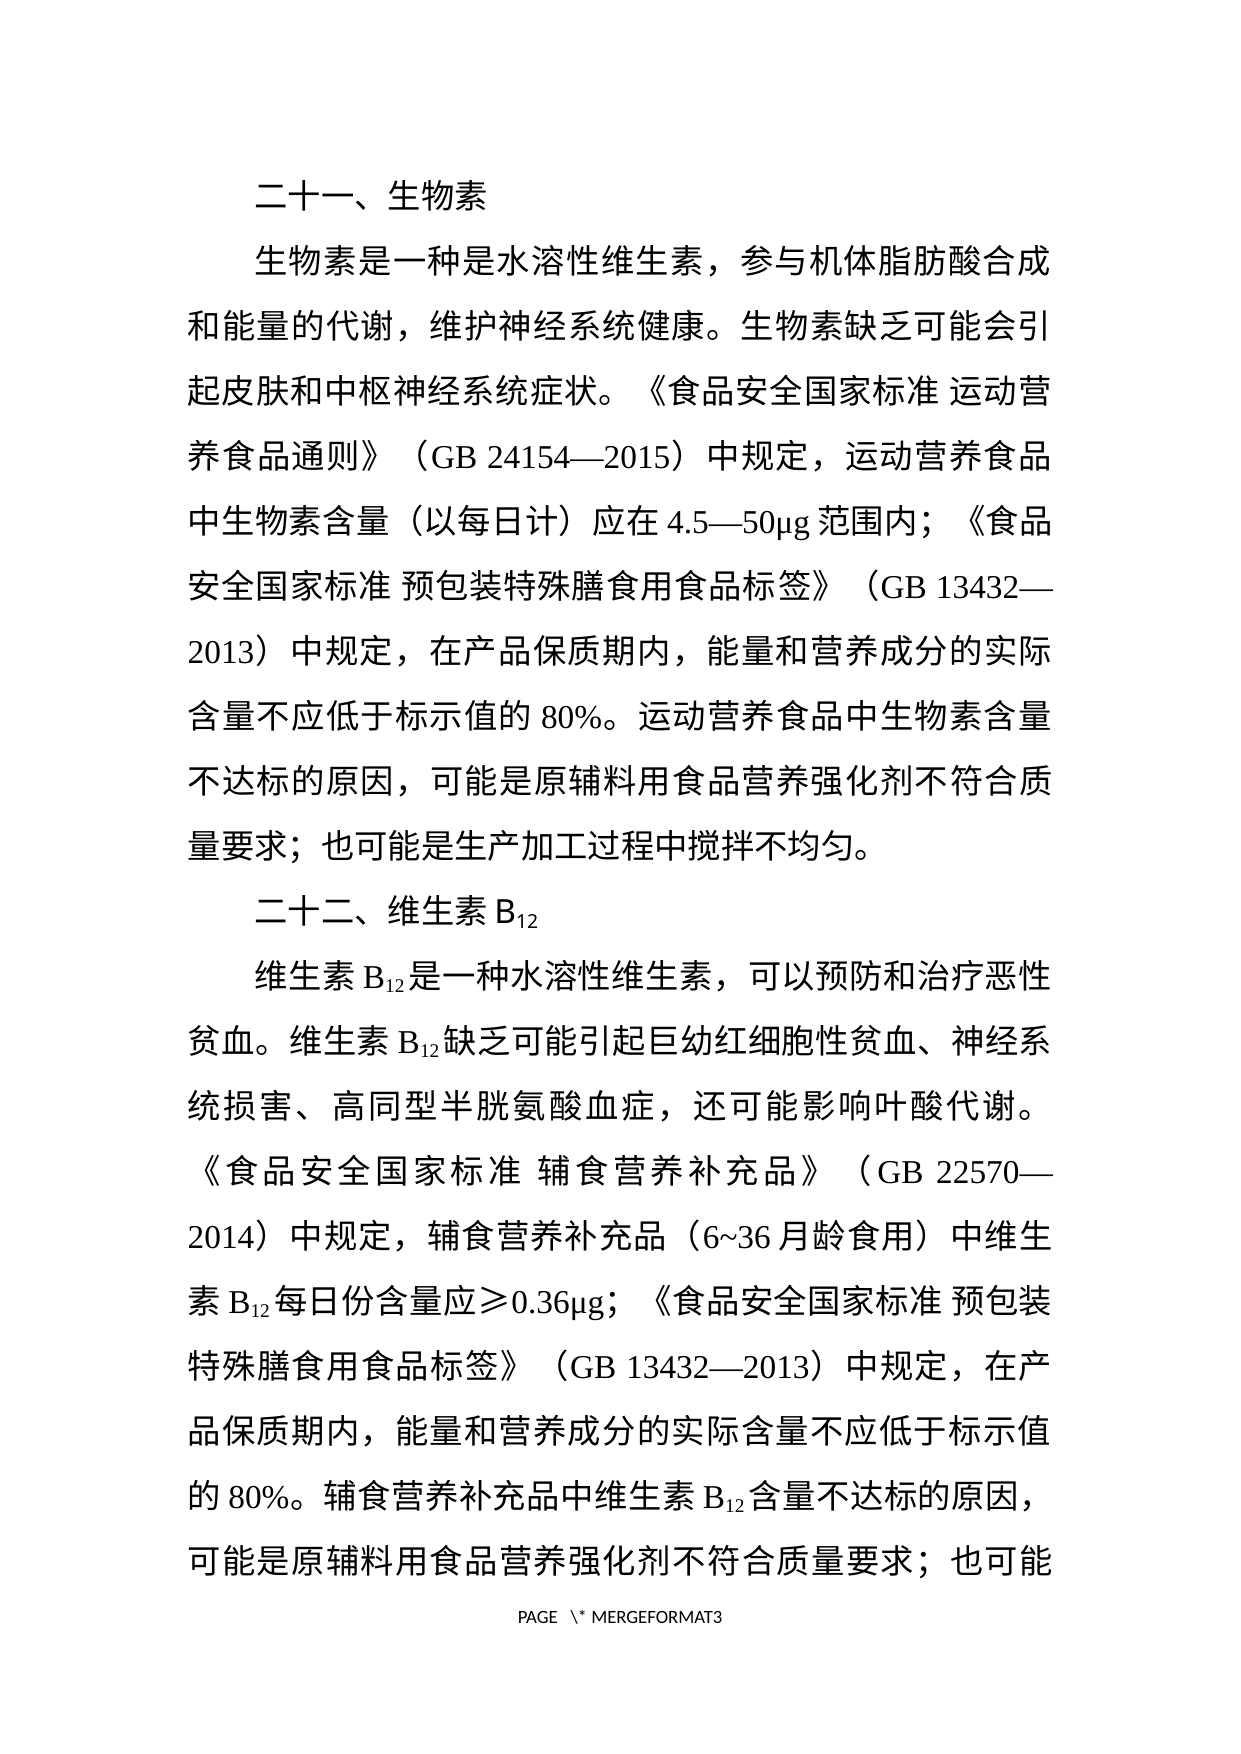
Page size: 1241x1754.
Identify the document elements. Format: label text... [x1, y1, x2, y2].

text 二十一、生物素 [187, 162, 1053, 227]
text 生物素是一种是水溶性维生素，参与机体脂肪酸合成和能量的代谢，维护神经系统健康。生物素缺乏可能会引起皮肤和中枢神经系统症状。《食品安全国家标准 运动营养食品通则》（GB 24154—2015）中规定，运动营养食品中生物素含量（以每日计）应在4.5—50μg范围内；《食品安全国家标准 预包装特殊膳食用食品标签》（GB 13432—2013）中规定，在产品保质期内，能量和营养成分的实际含量不应低于标示值的80%。运动营养食品中生物素含量不达标的原因，可能是原辅料用食品营养强化剂不符合质量要求；也可能是生产加工过程中搅拌不均匀。 [187, 227, 1053, 877]
text 二十二、维生素B12 [187, 877, 1053, 942]
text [187, 942, 1053, 1592]
